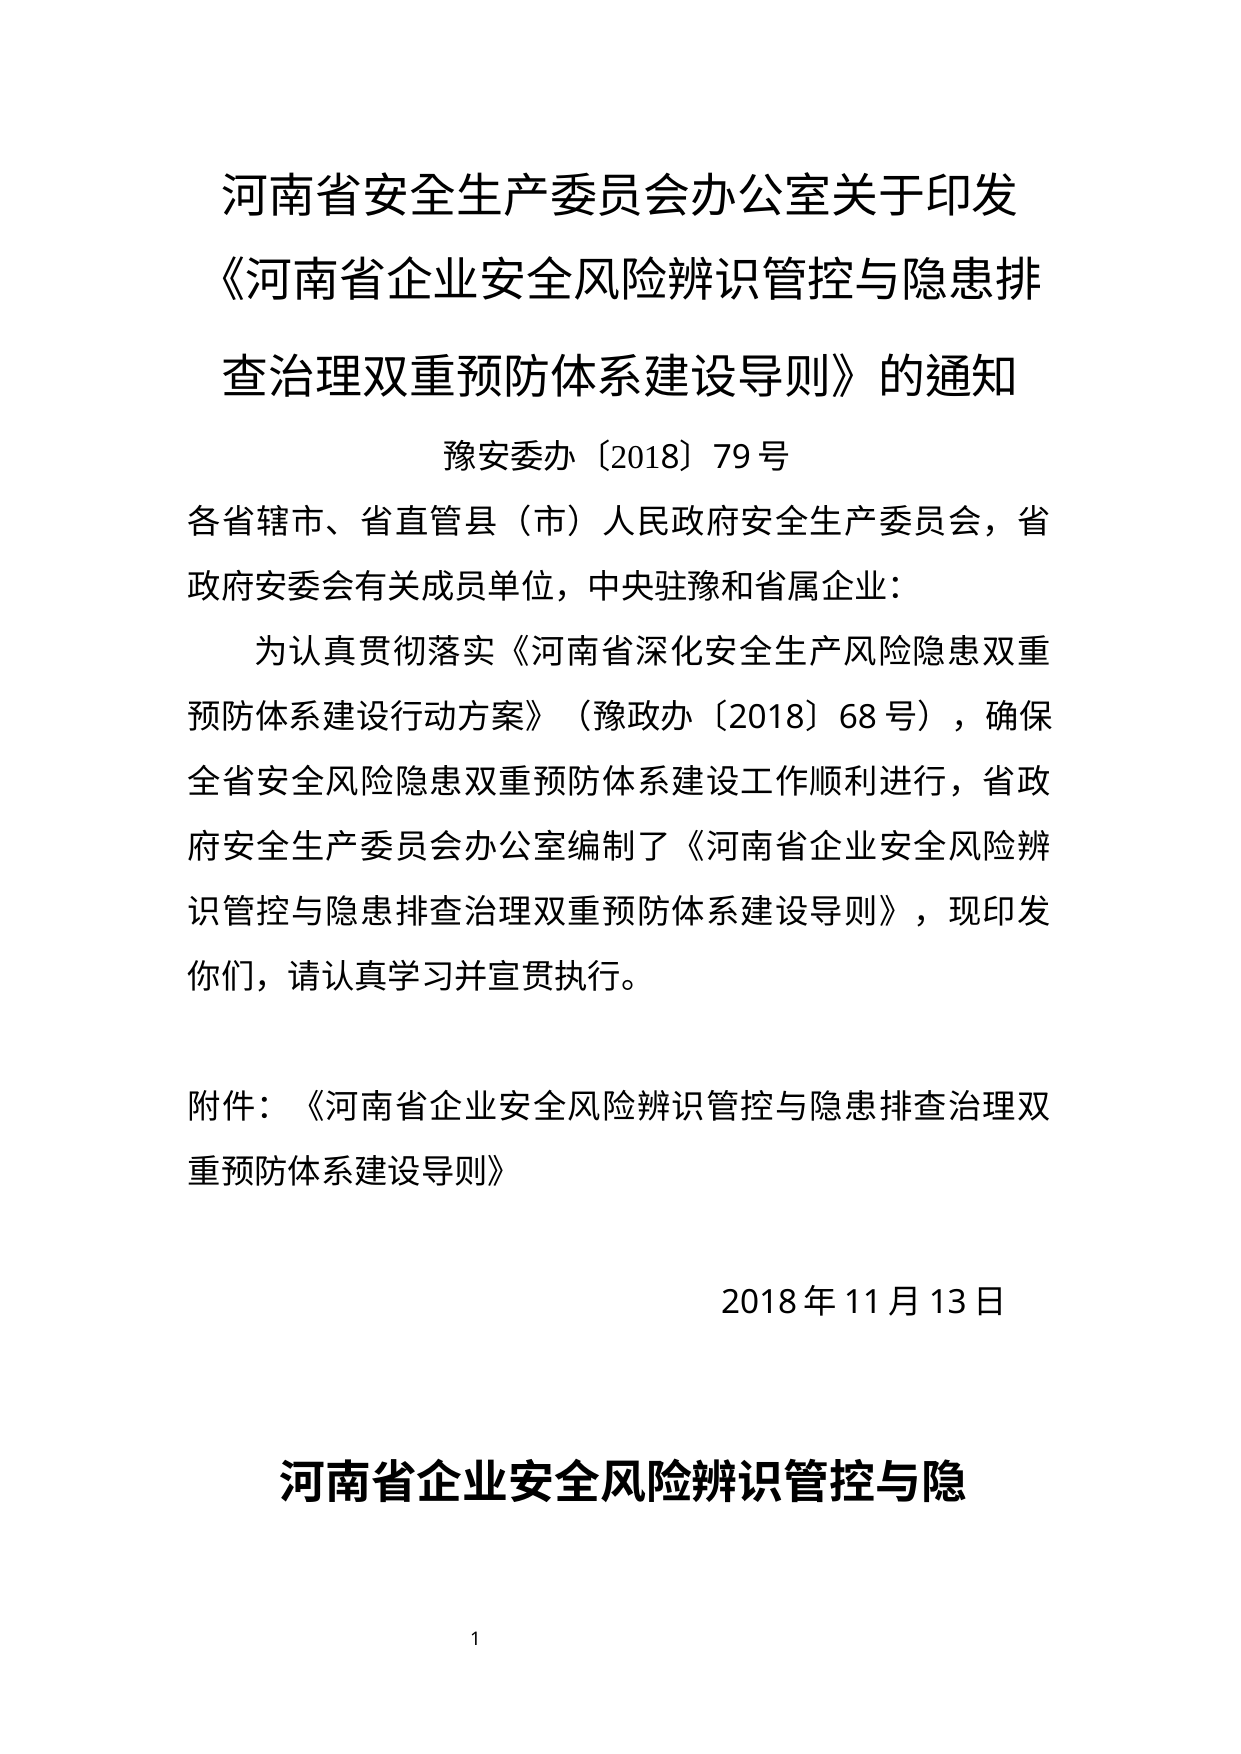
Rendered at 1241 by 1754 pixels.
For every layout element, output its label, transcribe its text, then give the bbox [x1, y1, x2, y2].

text 2018年11月13日 [187, 1267, 1053, 1332]
text 为认真贯彻落实《河南省深化安全生产风险隐患双重预防体系建设行动方案》（豫政办〔2018〕68号），确保全省安全风险隐患双重预防体系建设工作顺利进行，省政府安全生产委员会办公室编制了《河南省企业安全风险辨识管控与隐患排查治理双重预防体系建设导则》，现印发你们，请认真学习并宣贯执行。 [187, 617, 1053, 1007]
text 河南省企业安全风险辨识管控与隐 [187, 1429, 1053, 1527]
text 河南省安全生产委员会办公室关于印发《河南省企业安全风险辨识管控与隐患排查治理双重预防体系建设导则》的通知 [187, 162, 1053, 422]
text 各省辖市、省直管县（市）人民政府安全生产委员会，省政府安委会有关成员单位，中央驻豫和省属企业： [187, 487, 1053, 617]
text 豫安委办〔2018〕79号 [187, 422, 1047, 487]
text 附件：《河南省企业安全风险辨识管控与隐患排查治理双重预防体系建设导则》 [187, 1072, 1053, 1202]
